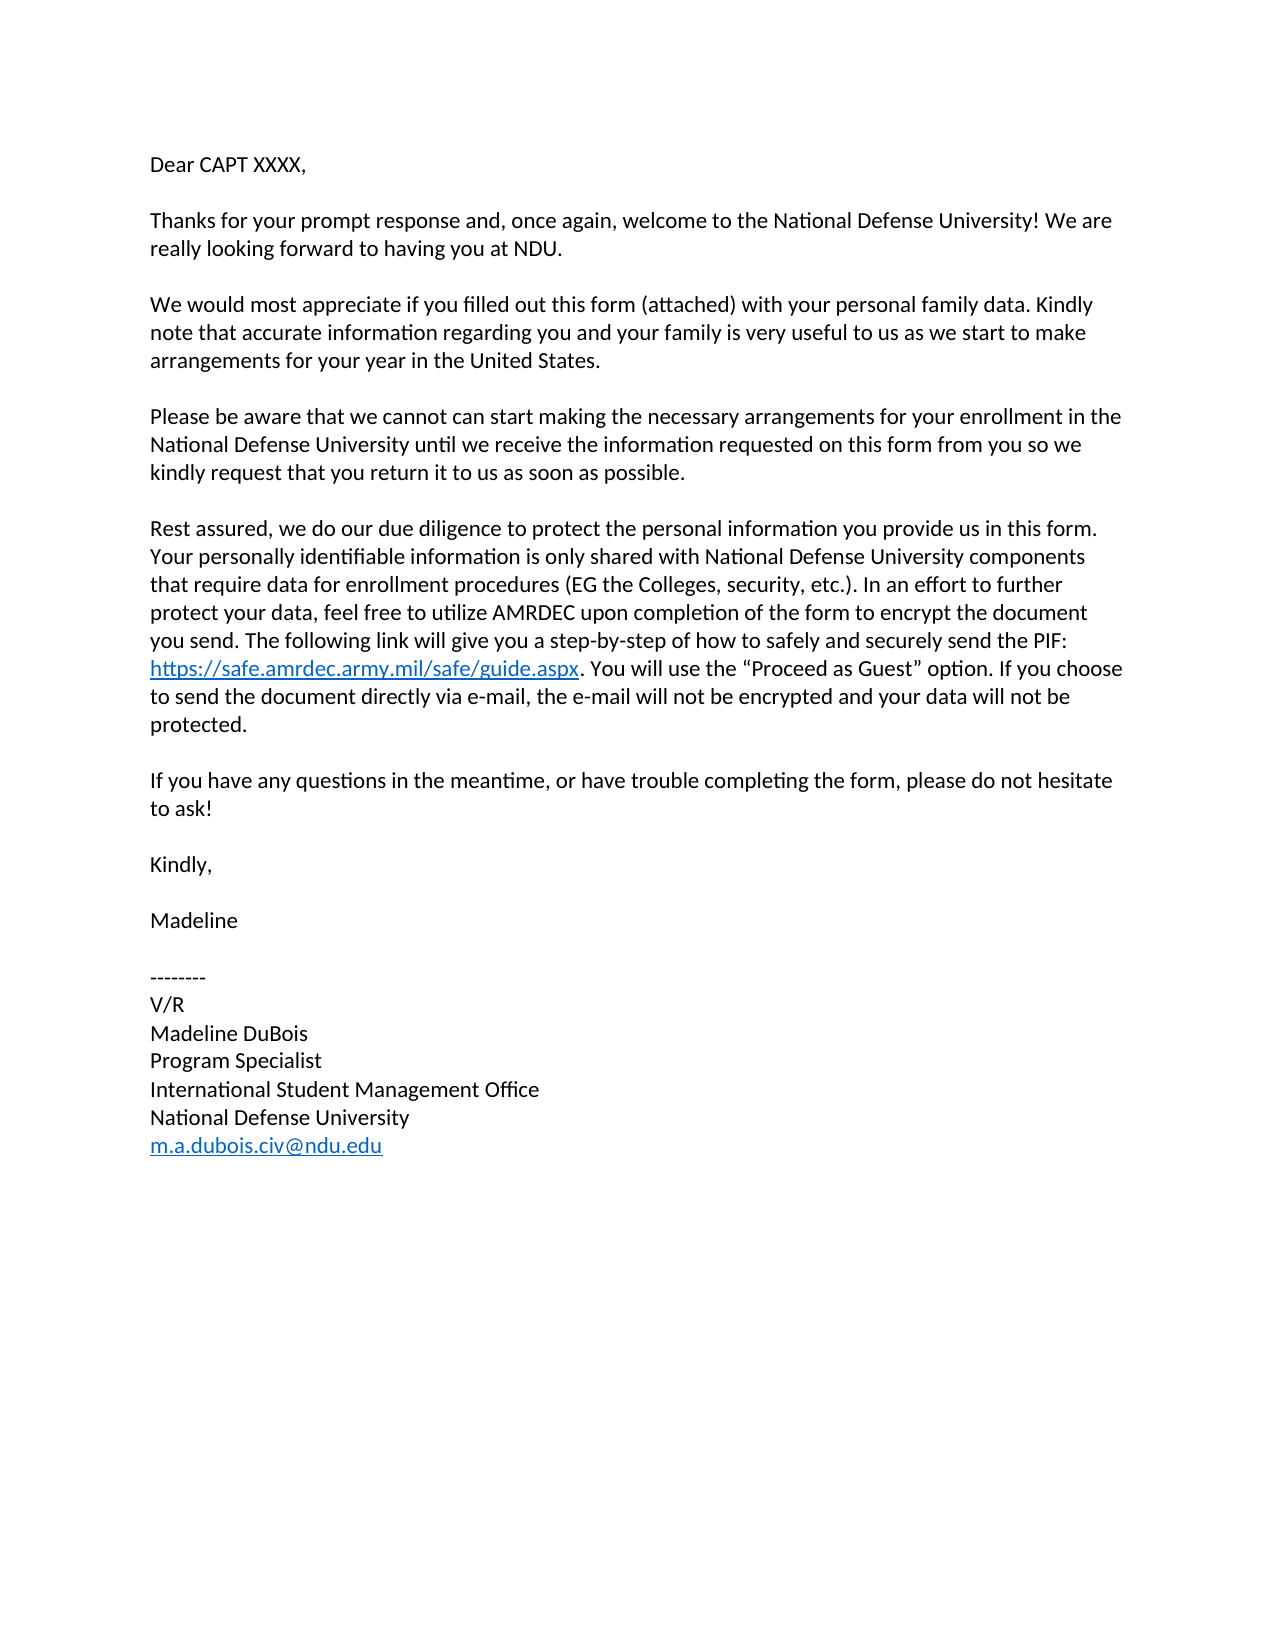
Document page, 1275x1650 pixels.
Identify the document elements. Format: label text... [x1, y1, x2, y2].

text Madeline [150, 907, 1125, 934]
text If you have any questions in the meantime, or have trouble completing the form, please do not hesitate to ask! [150, 766, 1125, 822]
text Please be aware that we cannot can start making the necessary arrangements for your enrollment in the National Defense University until we receive the information requested on this form from you so we kindly request that you return it to us as soon as possible. [150, 402, 1125, 486]
text We would most appreciate if you filled out this form (attached) with your personal family data. Kindly note that accurate information regarding you and your family is very useful to us as we start to make arrangements for your year in the United States. [150, 290, 1125, 374]
text International Student Management Office [150, 1075, 1125, 1103]
text Dear CAPT XXXX, [150, 150, 1125, 178]
text Thanks for your prompt response and, once again, welcome to the National Defense University! We are really looking forward to having you at NDU. [150, 206, 1125, 262]
text m.a.dubois.civ@ndu.edu [150, 1131, 1125, 1159]
text Rest assured, we do our due diligence to protect the personal information you provide us in this form. Your personally identifiable information is only shared with National Defense University components that require data for enrollment procedures (EG the Colleges, security, etc.). In an effort to further protect your data, feel free to utilize AMRDEC upon completion of the form to encrypt the document you send. The following link will give you a step-by-step of how to safely and securely send the PIF: https://safe.amrdec.army.mil/safe/guide.aspx. You will use the “Proceed as Guest” option. If you choose to send the document directly via e-mail, the e-mail will not be encrypted and your data will not be protected. [150, 514, 1125, 738]
text National Defense University [150, 1103, 1125, 1131]
text V/R [150, 991, 1125, 1019]
text -------- [150, 963, 1125, 991]
text Kindly, [150, 851, 1125, 878]
text Program Specialist [150, 1047, 1125, 1075]
text Madeline DuBois [150, 1019, 1125, 1047]
